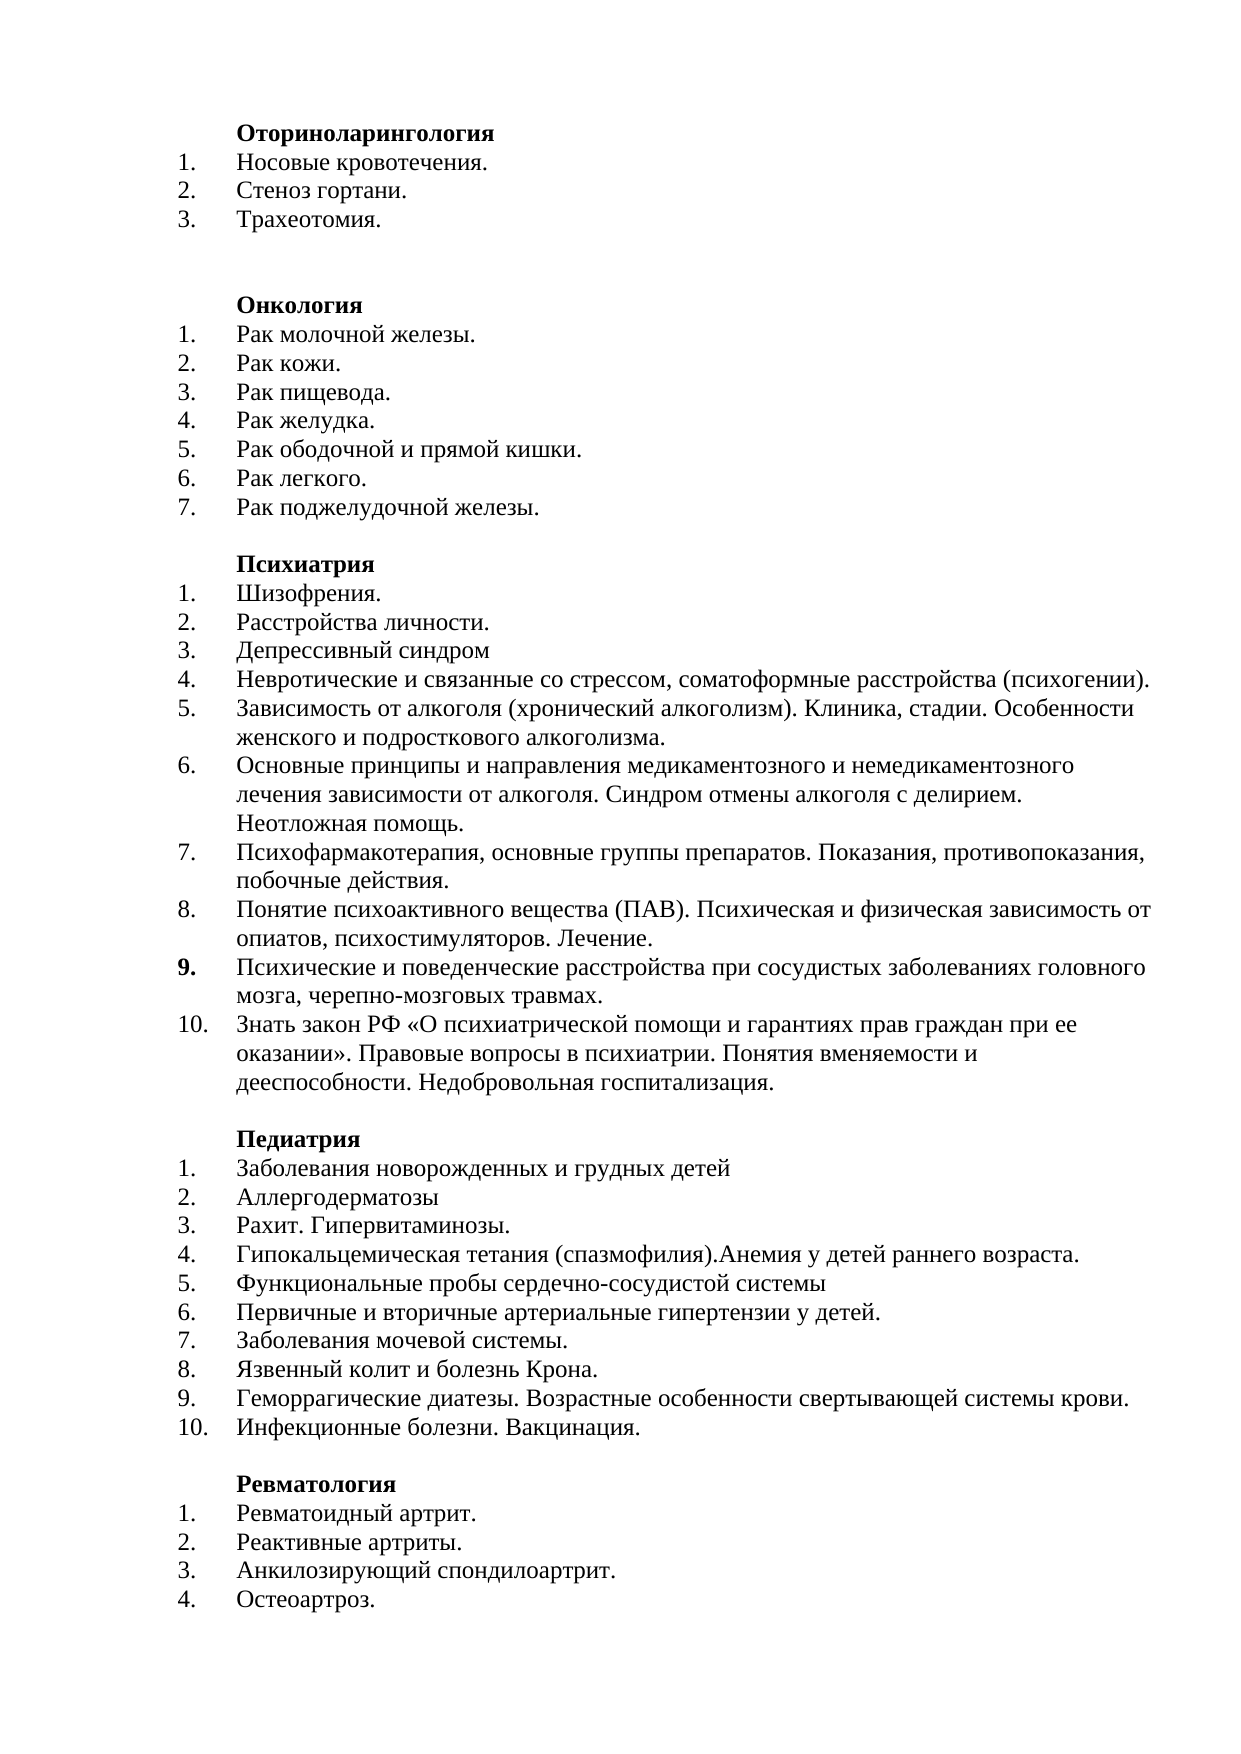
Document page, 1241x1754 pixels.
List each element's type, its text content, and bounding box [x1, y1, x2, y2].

text Онкология [236, 291, 1152, 319]
text Оториноларингология [236, 118, 1152, 147]
list Заболевания мочевой системы. [177, 1326, 1152, 1354]
list Функциональные пробы сердечно-сосудистой системы [177, 1268, 1152, 1297]
list Стеноз гортани. [177, 176, 1152, 204]
list Рак легкого. [177, 463, 1152, 492]
list Шизофрения. [177, 578, 1152, 607]
list Рак желудка. [177, 406, 1152, 434]
list Остеоартроз. [177, 1584, 1152, 1613]
list Носовые кровотечения. [177, 147, 1152, 176]
list Гипокальцемическая тетания (спазмофилия).Анемия у детей раннего возраста. [177, 1239, 1152, 1268]
list Рак молочной железы. [177, 319, 1152, 348]
list Психические и поведенческие расстройства при сосудистых заболеваниях головного мозга, черепно-мозговых травмах. [177, 952, 1152, 1009]
text Ревматология [236, 1469, 1152, 1498]
list Анкилозирующий спондилоартрит. [177, 1556, 1152, 1584]
list Депрессивный синдром [177, 636, 1152, 664]
list Рак ободочной и прямой кишки. [177, 434, 1152, 463]
list Понятие психоактивного вещества (ПАВ). Психическая и физическая зависимость от опиатов, психостимуляторов. Лечение. [177, 894, 1152, 952]
list Основные принципы и направления медикаментозного и немедикаментозного лечения зависимости от алкоголя. Синдром отмены алкоголя с делирием. Неотложная помощь. [177, 751, 1152, 837]
list Психофармакотерапия, основные группы препаратов. Показания, противопоказания, побочные действия. [177, 837, 1152, 894]
list Рак поджелудочной железы. [177, 492, 1152, 521]
list Зависимость от алкоголя (хронический алкоголизм). Клиника, стадии. Особенности женского и подросткового алкоголизма. [177, 693, 1152, 751]
list Инфекционные болезни. Вакцинация. [177, 1412, 1152, 1441]
list Невротические и связанные со стрессом, соматоформные расстройства (психогении). [177, 664, 1152, 693]
text Психиатрия [236, 549, 1152, 578]
list Геморрагические диатезы. Возрастные особенности свертывающей системы крови. [177, 1383, 1152, 1412]
list Знать закон РФ «О психиатрической помощи и гарантиях прав граждан при ее оказании». Правовые вопросы в психиатрии. Понятия вменяемости и дееспособности. Недобровольная госпитализация. [177, 1009, 1152, 1096]
list Расстройства личности. [177, 607, 1152, 636]
list Аллергодерматозы [177, 1182, 1152, 1211]
list Заболевания новорожденных и грудных детей [177, 1153, 1152, 1182]
list Рак кожи. [177, 348, 1152, 377]
list Язвенный колит и болезнь Крона. [177, 1354, 1152, 1383]
list Трахеотомия. [177, 204, 1152, 233]
text Педиатрия [177, 1124, 1152, 1153]
list Реактивные артриты. [177, 1527, 1152, 1556]
list Рак пищевода. [177, 377, 1152, 406]
list Первичные и вторичные артериальные гипертензии у детей. [177, 1297, 1152, 1326]
list Ревматоидный артрит. [177, 1498, 1152, 1527]
list Рахит. Гипервитаминозы. [177, 1211, 1152, 1239]
